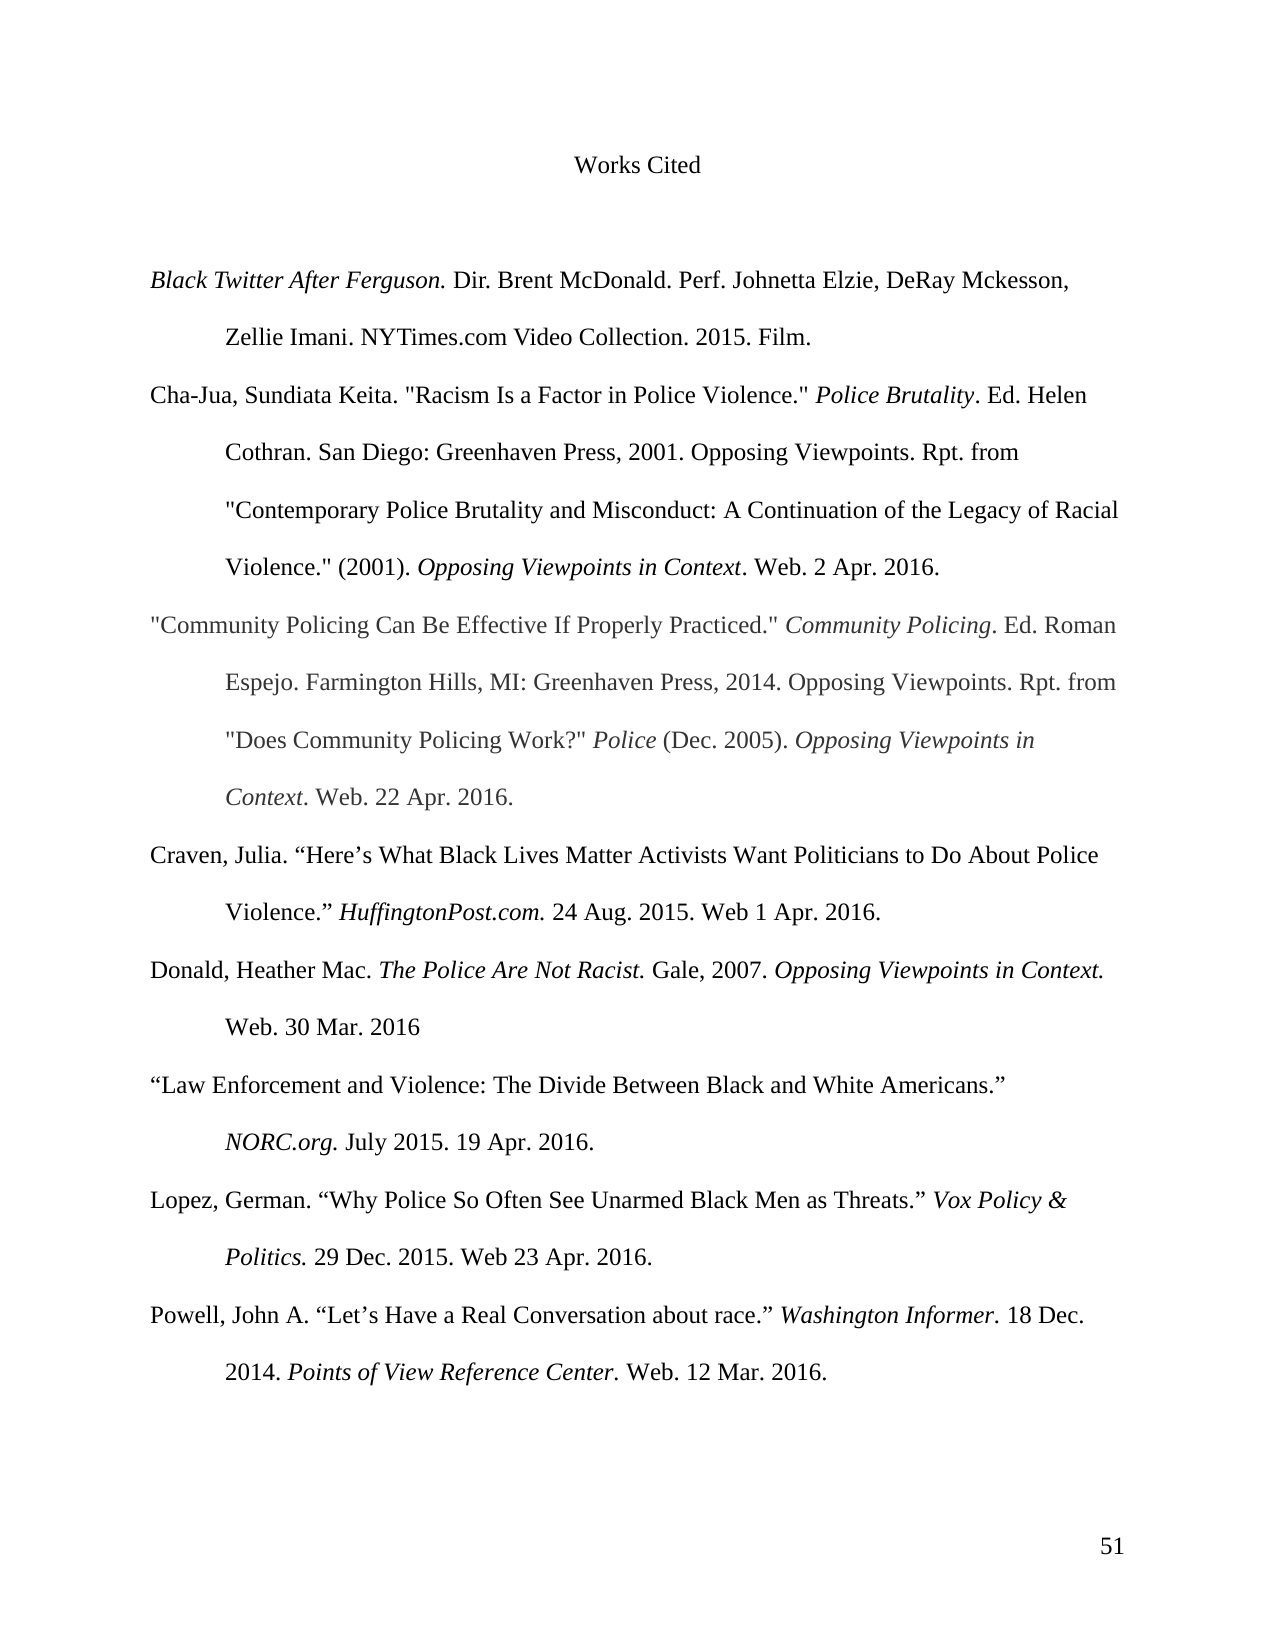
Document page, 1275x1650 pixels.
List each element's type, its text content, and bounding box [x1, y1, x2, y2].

text Works Cited [150, 150, 1125, 179]
text “Law Enforcement and Violence: The Divide Between Black and White Americans.” NORC.org. July 2015. 19 Apr. 2016. [150, 1070, 1125, 1156]
text Craven, Julia. “Here’s What Black Lives Matter Activists Want Politicians to Do About Police Violence.” HuffingtonPost.com. 24 Aug. 2015. Web 1 Apr. 2016. [150, 840, 1125, 926]
text Donald, Heather Mac. The Police Are Not Racist. Gale, 2007. Opposing Viewpoints in Context. Web. 30 Mar. 2016 [150, 955, 1125, 1041]
text Zellie Imani. NYTimes.com Video Collection. 2015. Film. [150, 322, 1125, 351]
text Cha-Jua, Sundiata Keita. "Racism Is a Factor in Police Violence." Police Brutality. Ed. Helen Cothran. San Diego: Greenhaven Press, 2001. Opposing Viewpoints. Rpt. from "Contemporary Police Brutality and Misconduct: A Continuation of the Legacy of Racial Violence." (2001). Opposing Viewpoints in Context. Web. 2 Apr. 2016. [150, 380, 1125, 581]
text Black Twitter After Ferguson. Dir. Brent McDonald. Perf. Johnetta Elzie, DeRay Mckesson, [150, 265, 1125, 294]
text Powell, John A. “Let’s Have a Real Conversation about race.” Washington Informer. 18 Dec. 2014. Points of View Reference Center. Web. 12 Mar. 2016. [150, 1300, 1125, 1386]
text "Community Policing Can Be Effective If Properly Practiced." Community Policing. Ed. Roman Espejo. Farmington Hills, MI: Greenhaven Press, 2014. Opposing Viewpoints. Rpt. from "Does Community Policing Work?" Police (Dec. 2005). Opposing Viewpoints in Context. Web. 22 Apr. 2016. [150, 610, 1125, 811]
text Lopez, German. “Why Police So Often See Unarmed Black Men as Threats.” Vox Policy & Politics. 29 Dec. 2015. Web 23 Apr. 2016. [150, 1185, 1125, 1271]
